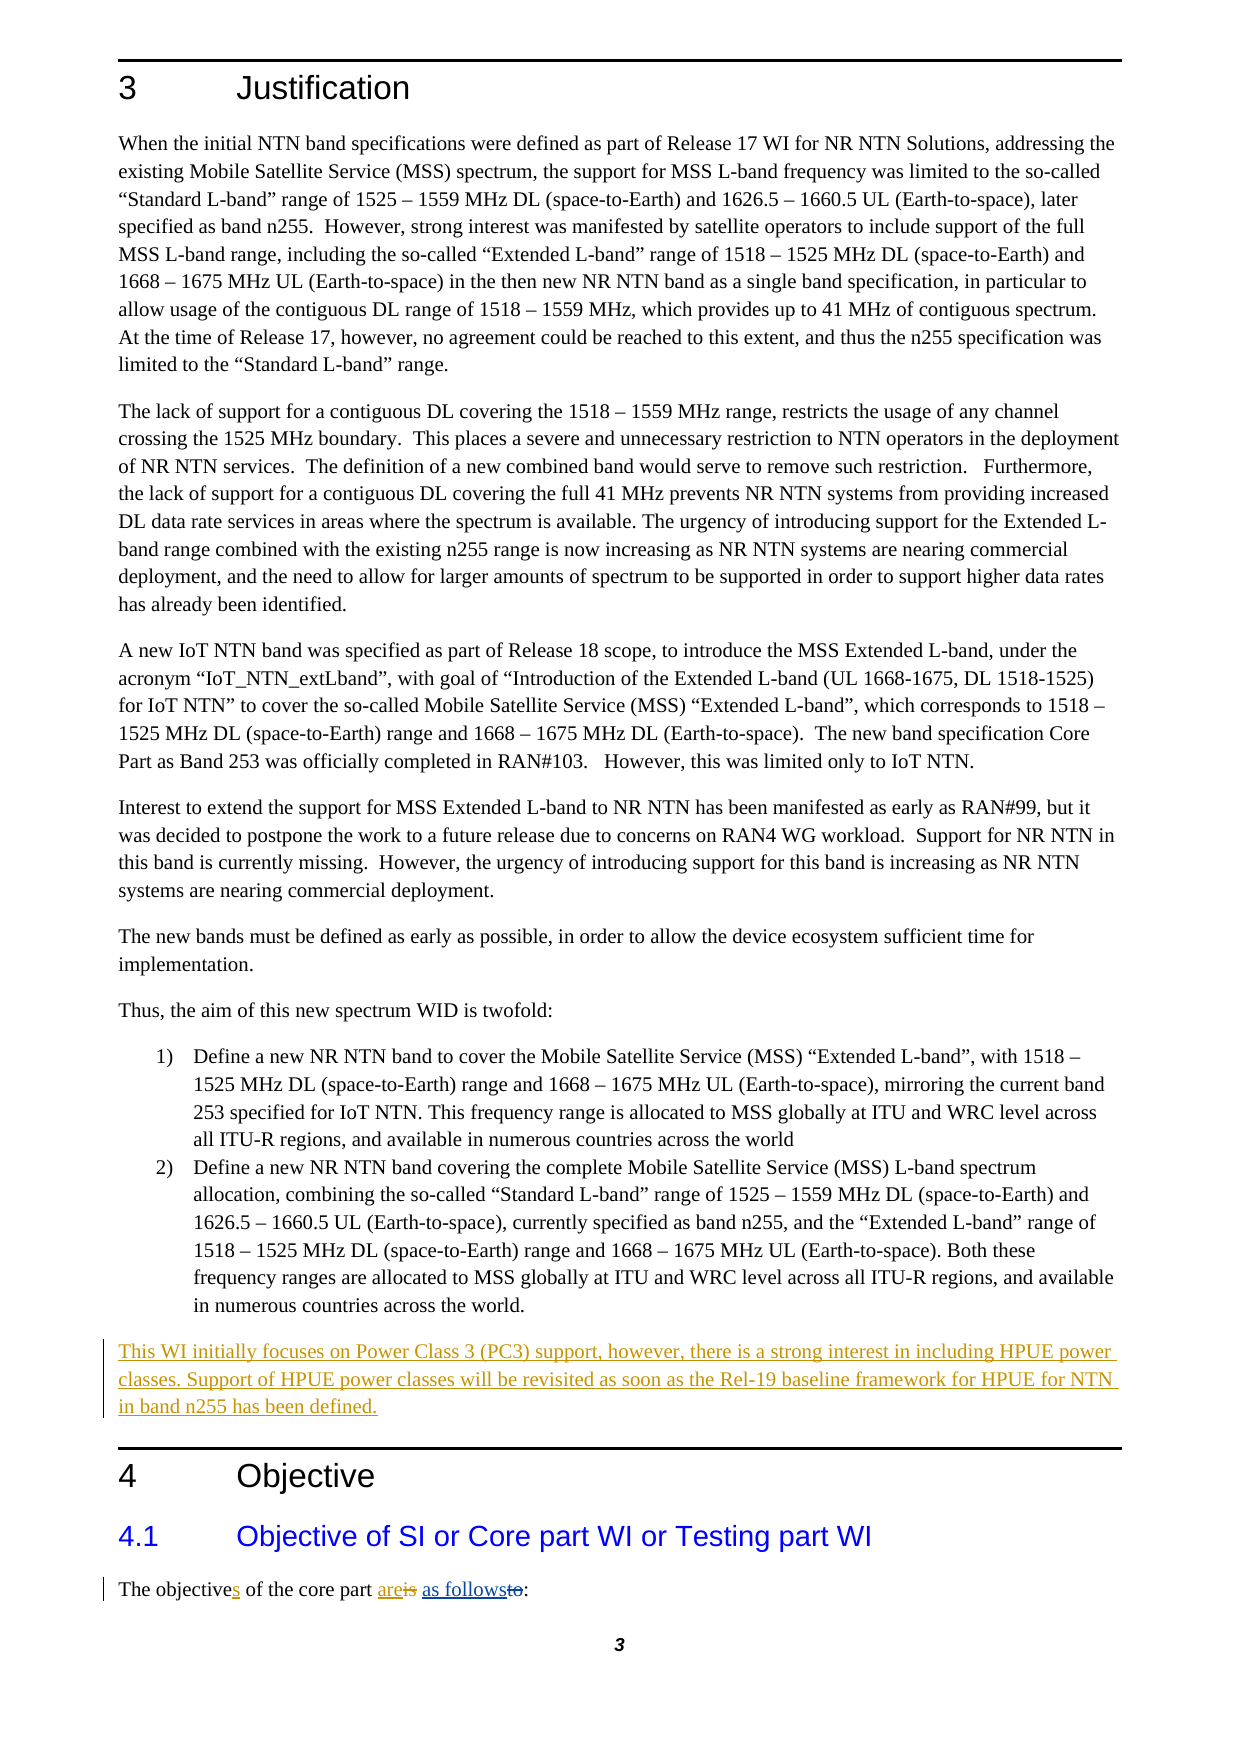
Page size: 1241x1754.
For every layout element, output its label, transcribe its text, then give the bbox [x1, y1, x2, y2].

list Define a new NR NTN band covering the complete Mobile Satellite Service (MSS) L-band spectrum allocation, combining the so-called “Standard L-band” range of 1525 – 1559 MHz DL (space-to-Earth) and 1626.5 – 1660.5 UL (Earth-to-space), currently specified as band n255, and the “Extended L-band” range of 1518 – 1525 MHz DL (space-to-Earth) range and 1668 – 1675 MHz UL (Earth-to-space). Both these frequency ranges are allocated to MSS globally at ITU and WRC level across all ITU-R regions, and available in numerous countries across the world. [156, 1155, 1122, 1317]
text Thus, the aim of this new spectrum WID is twofold: [118, 998, 1122, 1022]
text The lack of support for a contiguous DL covering the 1518 – 1559 MHz range, restricts the usage of any channel crossing the 1525 MHz boundary. This places a severe and unnecessary restriction to NTN operators in the deployment of NR NTN services. The definition of a new combined band would serve to remove such restriction. Furthermore, the lack of support for a contiguous DL covering the full 41 MHz prevents NR NTN systems from providing increased DL data rate services in areas where the spectrum is available. The urgency of introducing support for the Extended L-band range combined with the existing n255 range is now increasing as NR NTN systems are nearing commercial deployment, and the need to allow for larger amounts of spectrum to be supported in order to support higher data rates has already been identified. [118, 398, 1122, 616]
subtitle 4.1 Objective of SI or Core part WI or Testing part WI [118, 1519, 1122, 1553]
list Define a new NR NTN band to cover the Mobile Satellite Service (MSS) “Extended L-band”, with 1518 – 1525 MHz DL (space-to-Earth) range and 1668 – 1675 MHz UL (Earth-to-space), mirroring the current band 253 specified for IoT NTN. This frequency range is allocated to MSS globally at ITU and WRC level across all ITU-R regions, and available in numerous countries across the world [156, 1044, 1122, 1151]
text The objective of the core part : [118, 1577, 1122, 1601]
subtitle 4 Objective [118, 1450, 1122, 1495]
text When the initial NTN band specifications were defined as part of Release 17 WI for NR NTN Solutions, addressing the existing Mobile Satellite Service (MSS) spectrum, the support for MSS L-band frequency was limited to the so-called “Standard L-band” range of 1525 – 1559 MHz DL (space-to-Earth) and 1626.5 – 1660.5 UL (Earth-to-space), later specified as band n255. However, strong interest was manifested by satellite operators to include support of the full MSS L-band range, including the so-called “Extended L-band” range of 1518 – 1525 MHz DL (space-to-Earth) and 1668 – 1675 MHz UL (Earth-to-space) in the then new NR NTN band as a single band specification, in particular to allow usage of the contiguous DL range of 1518 – 1559 MHz, which provides up to 41 MHz of contiguous spectrum. At the time of Release 17, however, no agreement could be reached to this extent, and thus the n255 specification was limited to the “Standard L-band” range. [118, 131, 1122, 376]
text Interest to extend the support for MSS Extended L-band to NR NTN has been manifested as early as RAN#99, but it was decided to postpone the work to a future release due to concerns on RAN4 WG workload. Support for NR NTN in this band is currently missing. However, the urgency of introducing support for this band is increasing as NR NTN systems are nearing commercial deployment. [118, 795, 1122, 902]
text The new bands must be defined as early as possible, in order to allow the device ecosystem sufficient time for implementation. [118, 924, 1122, 976]
subtitle 3 Justification [118, 62, 1122, 107]
text A new IoT NTN band was specified as part of Release 18 scope, to introduce the MSS Extended L-band, under the acronym “IoT_NTN_extLband”, with goal of “Introduction of the Extended L-band (UL 1668-1675, DL 1518-1525) for IoT NTN” to cover the so-called Mobile Satellite Service (MSS) “Extended L-band”, which corresponds to 1518 – 1525 MHz DL (space-to-Earth) range and 1668 – 1675 MHz DL (Earth-to-space). The new band specification Core Part as Band 253 was officially completed in RAN#103. However, this was limited only to IoT NTN. [118, 638, 1122, 773]
